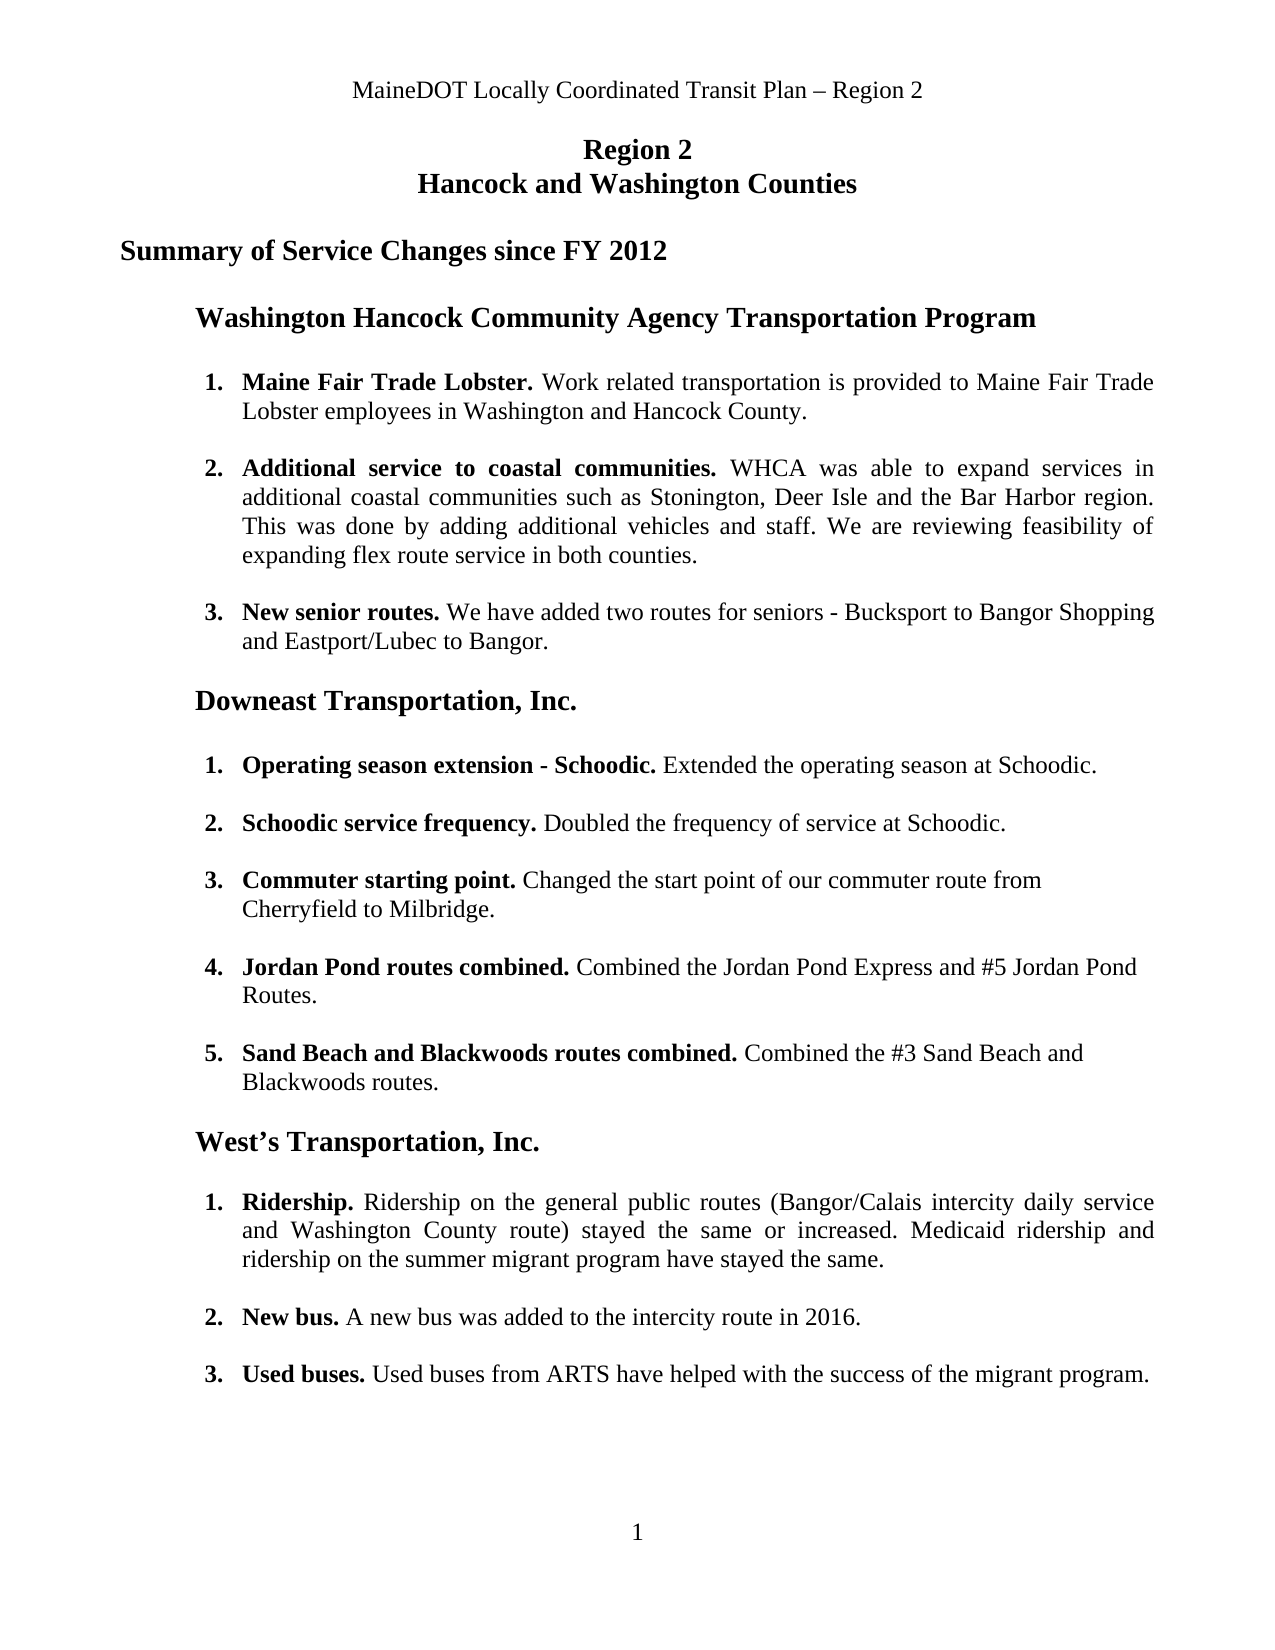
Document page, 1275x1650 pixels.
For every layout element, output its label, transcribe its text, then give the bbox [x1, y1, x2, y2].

list New bus. A new bus was added to the intercity route in 2016. [204, 1302, 1155, 1330]
text Downeast Transportation, Inc. [195, 683, 1155, 717]
list Sand Beach and Blackwoods routes combined. Combined the #3 Sand Beach and Blackwoods routes. [204, 1038, 1155, 1096]
text Summary of Service Changes since FY 2012 [120, 233, 1155, 267]
list Operating season extension - Schoodic. Extended the operating season at Schoodic. [204, 751, 1155, 779]
list Schoodic service frequency. Doubled the frequency of service at Schoodic. [204, 808, 1155, 837]
list Additional service to coastal communities. WHCA was able to expand services in additional coastal communities such as Stonington, Deer Isle and the Bar Harbor region. This was done by adding additional vehicles and staff. We are reviewing feasibility of expanding flex route service in both counties. [204, 453, 1155, 568]
list Used buses. Used buses from ARTS have helped with the success of the migrant program. [204, 1359, 1155, 1388]
list Commuter starting point. Changed the start point of our commuter route from Cherryfield to Milbridge. [204, 866, 1155, 923]
text Washington Hancock Community Agency Transportation Program [120, 300, 1155, 334]
text Region 2 [120, 132, 1155, 166]
list Maine Fair Trade Lobster. Work related transportation is provided to Maine Fair Trade Lobster employees in Washington and Hancock County. [204, 367, 1155, 425]
list Ridership. Ridership on the general public routes (Bangor/Calais intercity daily service and Washington County route) stayed the same or increased. Medicaid ridership and ridership on the summer migrant program have stayed the same. [204, 1187, 1155, 1273]
list New senior routes. We have added two routes for seniors - Bucksport to Bangor Shopping and Eastport/Lubec to Bangor. [204, 597, 1155, 655]
text Hancock and Washington Counties [120, 166, 1155, 199]
list West’s Transportation, Inc. [195, 1124, 1155, 1158]
list Jordan Pond routes combined. Combined the Jordan Pond Express and #5 Jordan Pond Routes. [204, 952, 1155, 1009]
